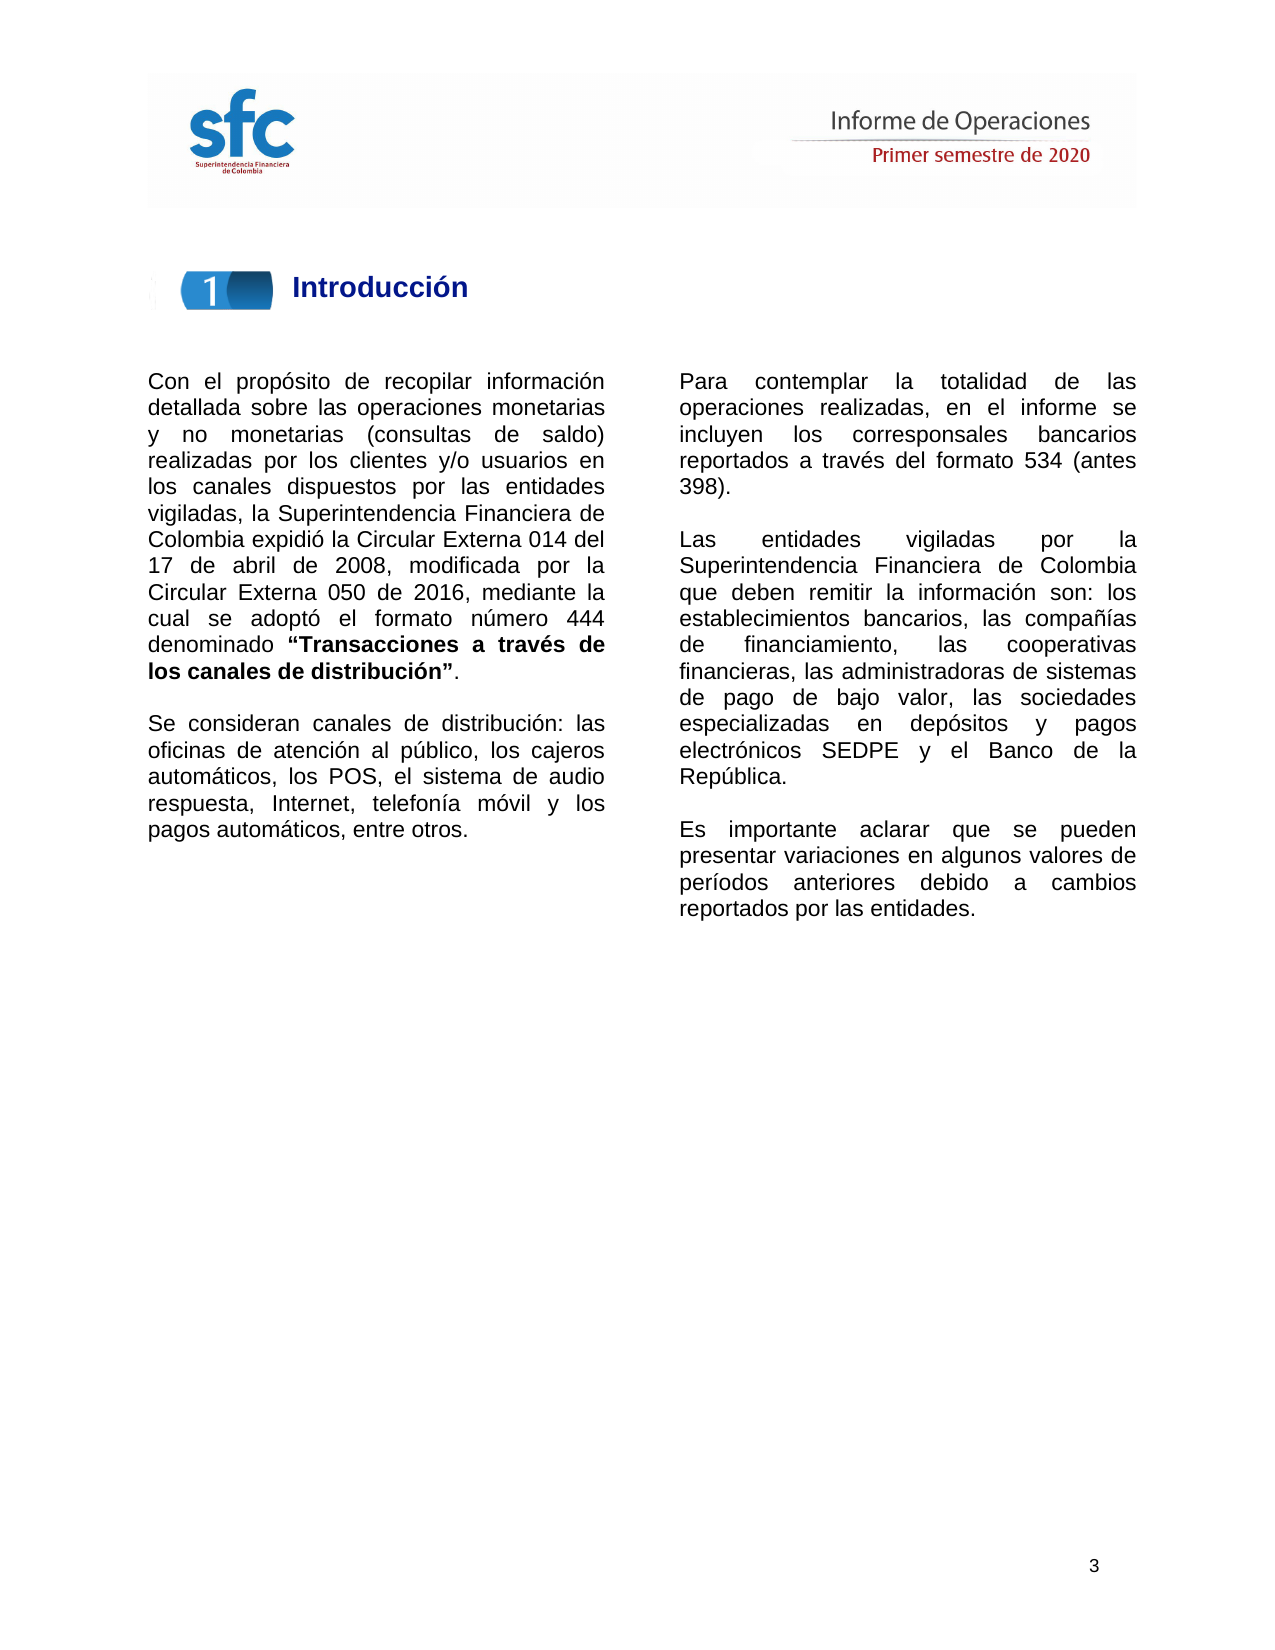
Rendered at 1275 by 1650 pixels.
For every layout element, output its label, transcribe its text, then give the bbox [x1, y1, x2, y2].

subtitle Introducción [274, 271, 1137, 304]
text Es importante aclarar que se pueden presentar variaciones en algunos valores de períodos anteriores debido a cambios reportados por las entidades. [679, 816, 1137, 921]
text Para contemplar la totalidad de las operaciones realizadas, en el informe se incluyen los corresponsales bancarios reportados a través del formato 534 (antes 398). [679, 368, 1137, 499]
text Se consideran canales de distribución: las oficinas de atención al público, los cajeros automáticos, los POS, el sistema de audio respuesta, Internet, telefonía móvil y los pagos automáticos, entre otros. [148, 710, 605, 842]
text Las entidades vigiladas por la Superintendencia Financiera de Colombia que deben remitir la información son: los establecimientos bancarios, las compañías de financiamiento, las cooperativas financieras, las administradoras de sistemas de pago de bajo valor, las sociedades especializadas en depósitos y pagos electrónicos SEDPE y el Banco de la República. [679, 526, 1137, 789]
picture [147, 227, 274, 355]
picture [147, 73, 1137, 208]
text Con el propósito de recopilar información detallada sobre las operaciones monetarias y no monetarias (consultas de saldo) realizadas por los clientes y/o usuarios en los canales dispuestos por las entidades vigiladas, la Superintendencia Financiera de Colombia expidió la Circular Externa 014 del 17 de abril de 2008, modificada por la Circular Externa 050 de 2016, mediante la cual se adoptó el formato número 444 denominado “Transacciones a través de los canales de distribución”. [148, 368, 605, 684]
